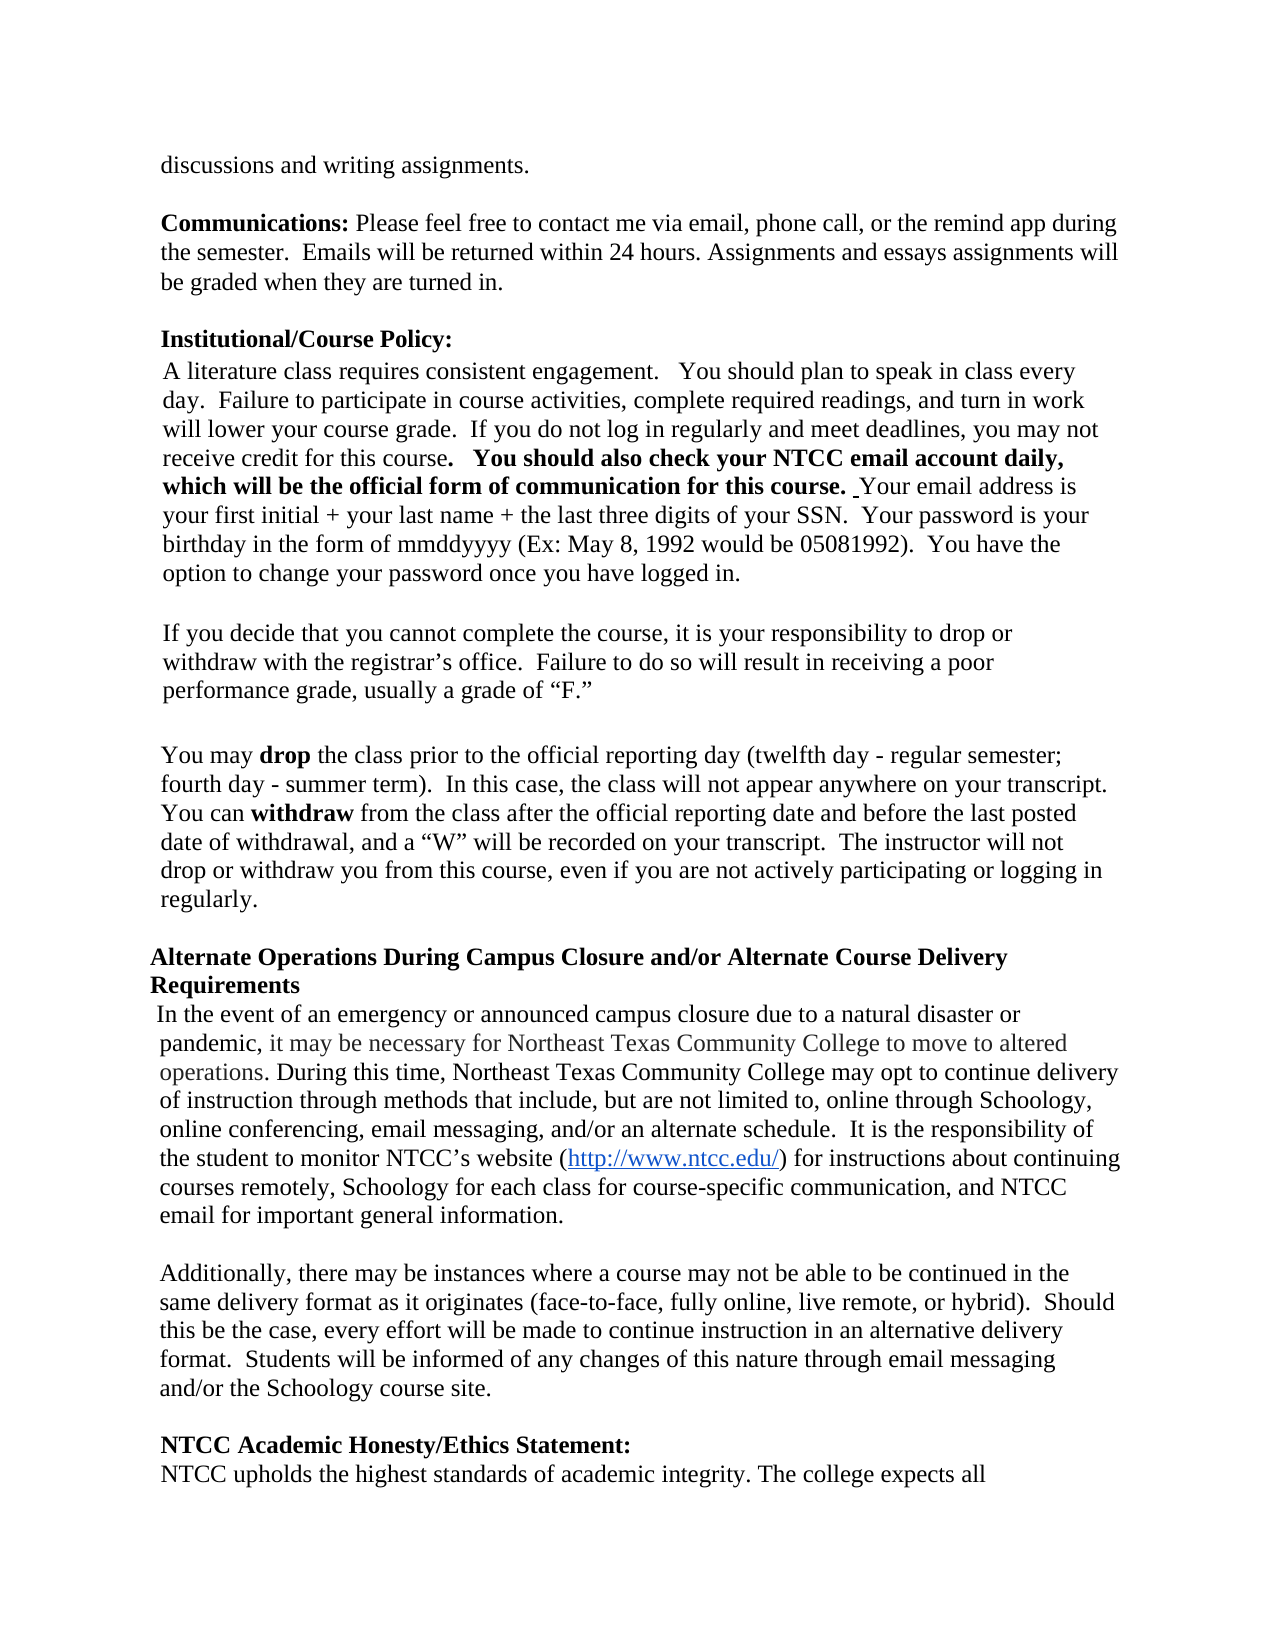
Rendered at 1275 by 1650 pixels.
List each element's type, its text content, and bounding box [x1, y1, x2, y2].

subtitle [160, 150, 1125, 179]
text A literature class requires consistent engagement. You should plan to speak in class every day. Failure to participate in course activities, complete required readings, and turn in work will lower your course grade. If you do not log in regularly and meet deadlines, you may not receive credit for this course. You should also check your NTCC email account daily, which will be the official form of communication for this course. Your email address is your first initial + your last name + the last three digits of your SSN. Your password is your birthday in the form of mmddyyyy (Ex: May 8, 1992 would be 05081992). You have the option to change your password once you have logged in. [162, 356, 1112, 586]
text You may drop the class prior to the official reporting day (twelfth day - regular semester; fourth day - summer term). In this case, the class will not appear anywhere on your transcript. You can withdraw from the class after the official reporting date and before the last posted date of withdrawal, and a “W” will be recorded on your transcript. The instructor will not drop or withdraw you from this course, even if you are not actively participating or logging in regularly. [160, 741, 1114, 913]
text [160, 1459, 1050, 1487]
text Additionally, there may be instances where a course may not be able to be continued in the same delivery format as it originates (face-to-face, fully online, live remote, or hybrid). Should this be the case, every effort will be made to continue instruction in an alternative delivery format. Students will be informed of any changes of this nature through email messaging and/or the Schoology course site. [159, 1258, 1125, 1402]
text In the event of an emergency or announced campus closure due to a natural disaster or pandemic, it may be necessary for Northeast Texas Community College to move to altered operations. During this time, Northeast Texas Community College may opt to continue delivery of instruction through methods that include, but are not limited to, online through Schoology, online conferencing, email messaging, and/or an alternate schedule. It is the responsibility of the student to monitor NTCC’s website (http://www.ntcc.edu/) for instructions about continuing courses remotely, Schoology for each class for course-specific communication, and NTCC email for important general information. [150, 999, 1125, 1229]
subtitle NTCC Academic Honesty/Ethics Statement: [160, 1430, 1125, 1459]
text Alternate Operations During Campus Closure and/or Alternate Course Delivery Requirements [150, 942, 1125, 999]
subtitle Communications: Please feel free to contact me via email, phone call, or the remind app during the semester. Emails will be returned within 24 hours. Assignments and essays assignments will be graded when they are turned in. [160, 208, 1125, 296]
subtitle Institutional/Course Policy: [160, 324, 1125, 353]
text If you decide that you cannot complete the course, it is your responsibility to drop or withdraw with the registrar’s office. Failure to do so will result in receiving a poor performance grade, usually a grade of “F.” [162, 618, 1106, 704]
